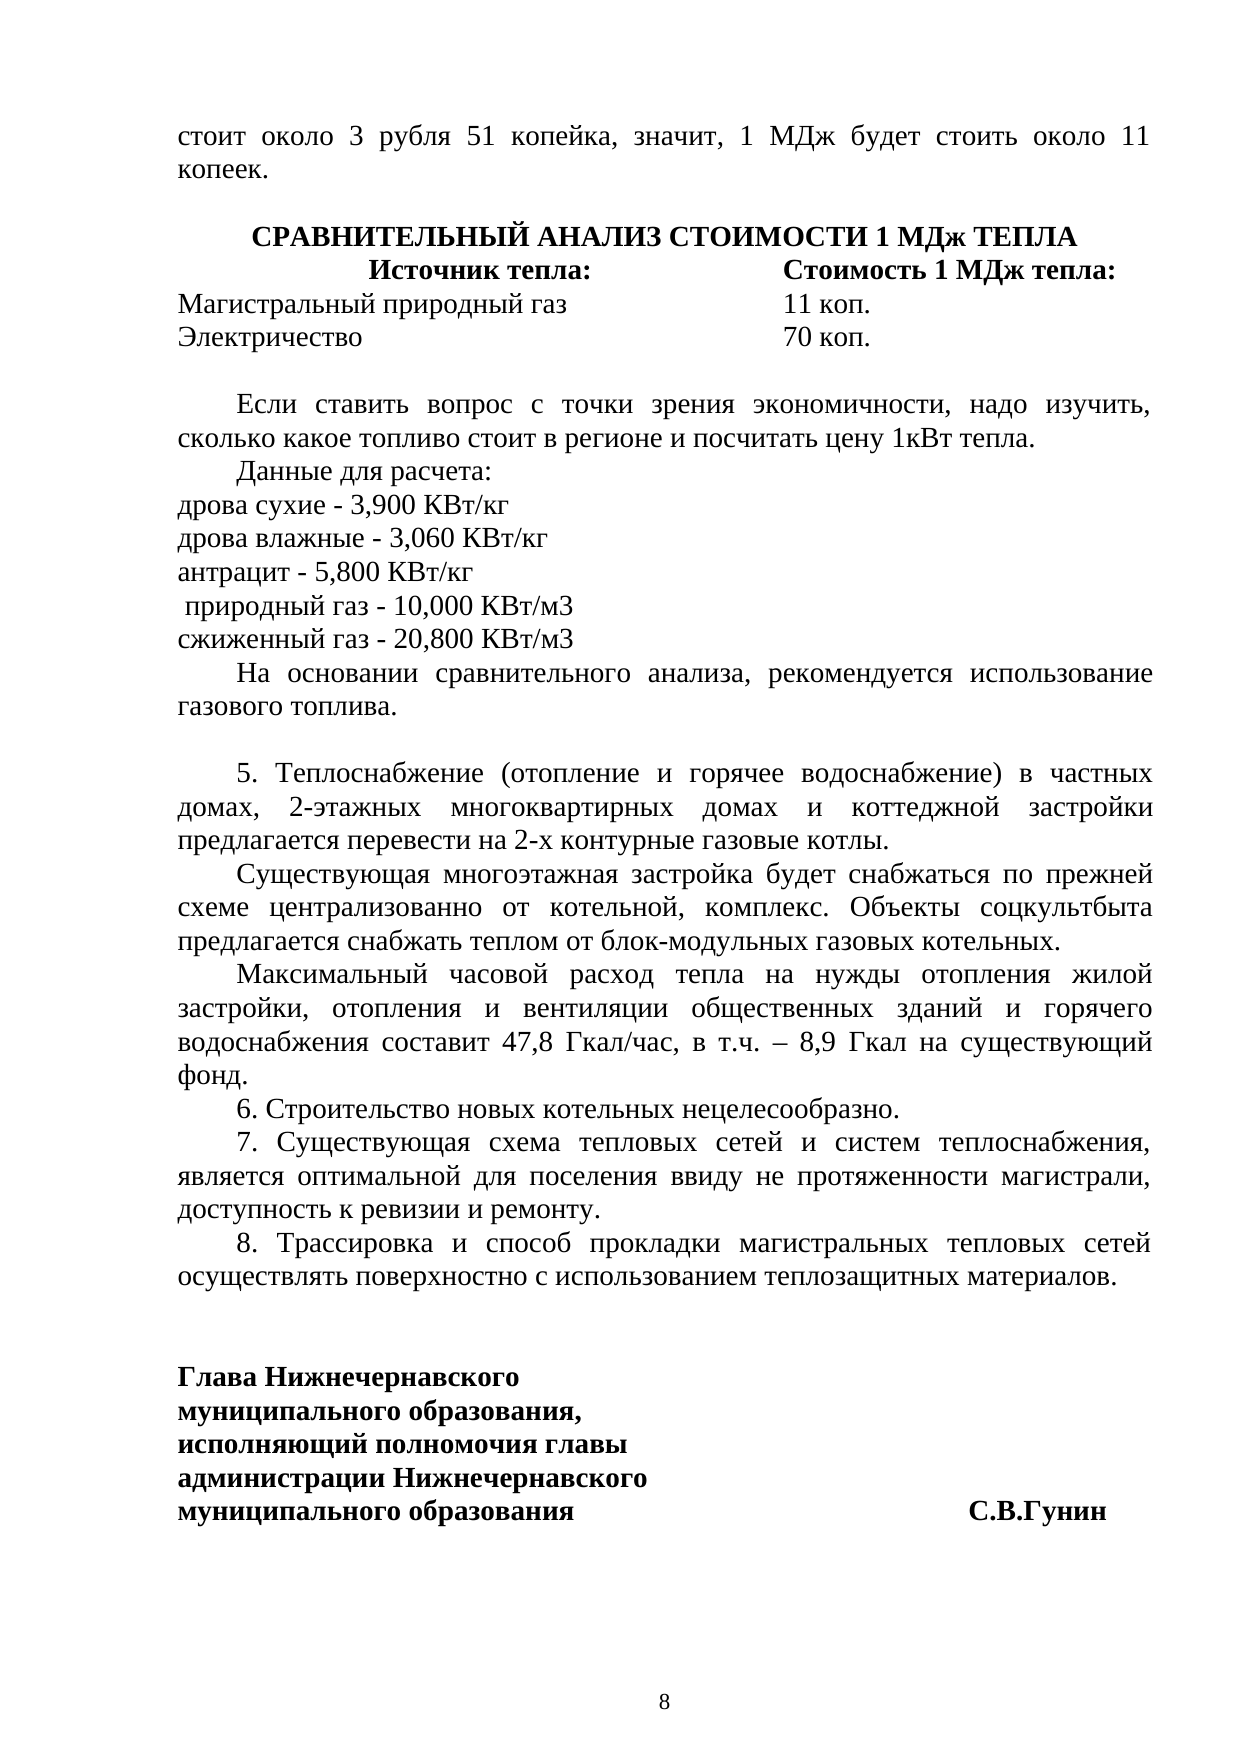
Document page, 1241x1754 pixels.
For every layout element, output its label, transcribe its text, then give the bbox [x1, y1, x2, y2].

title муниципального образования, [177, 1393, 1152, 1426]
text 6. Строительство новых котельных нецелесообразно. [177, 1091, 1152, 1124]
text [177, 118, 1152, 185]
table_header [177, 252, 1152, 386]
title муниципального образования С.В.Гунин [177, 1493, 1152, 1527]
text 7. Существующая схема тепловых сетей и систем теплоснабжения, является оптимальной для поселения ввиду не протяженности магистрали, доступность к ревизии и ремонту. [177, 1124, 1152, 1225]
title администрации Нижнечернавского [177, 1460, 1152, 1493]
text Данные для расчета: дрова сухие - 3,900 КВт/кг дрова влажные - 3,060 КВт/кг антрацит - 5,800 КВт/кг природный газ - 10,000 КВт/м3 сжиженный газ - 20,800 КВт/м3 [177, 453, 1152, 655]
text СРАВНИТЕЛЬНЫЙ АНАЛИЗ СТОИМОСТИ 1 МДж ТЕПЛА [177, 219, 1152, 252]
title исполняющий полномочия главы [177, 1426, 1152, 1460]
text На основании сравнительного анализа, рекомендуется использование газового топлива. [177, 655, 1154, 722]
text 5. Теплоснабжение (отопление и горячее водоснабжение) в частных домах, 2-этажных многоквартирных домах и коттеджной застройки предлагается перевести на 2-х контурные газовые котлы. [177, 755, 1154, 856]
text 8. Трассировка и способ прокладки магистральных тепловых сетей осуществлять поверхностно с использованием теплозащитных материалов. [177, 1225, 1152, 1292]
title Глава Нижнечернавского [177, 1359, 1152, 1393]
text Если ставить вопрос с точки зрения экономичности, надо изучить, сколько какое топливо стоит в регионе и посчитать цену 1кВт тепла. [177, 386, 1152, 453]
text Максимальный часовой расход тепла на нужды отопления жилой застройки, отопления и вентиляции общественных зданий и горячего водоснабжения составит 47,8 Гкал/час, в т.ч. – 8,9 Гкал на существующий фонд. [177, 957, 1154, 1091]
text Существующая многоэтажная застройка будет снабжаться по прежней схеме централизованно от котельной, комплекс. Объекты соцкультбыта предлагается снабжать теплом от блок-модульных газовых котельных. [177, 856, 1154, 957]
